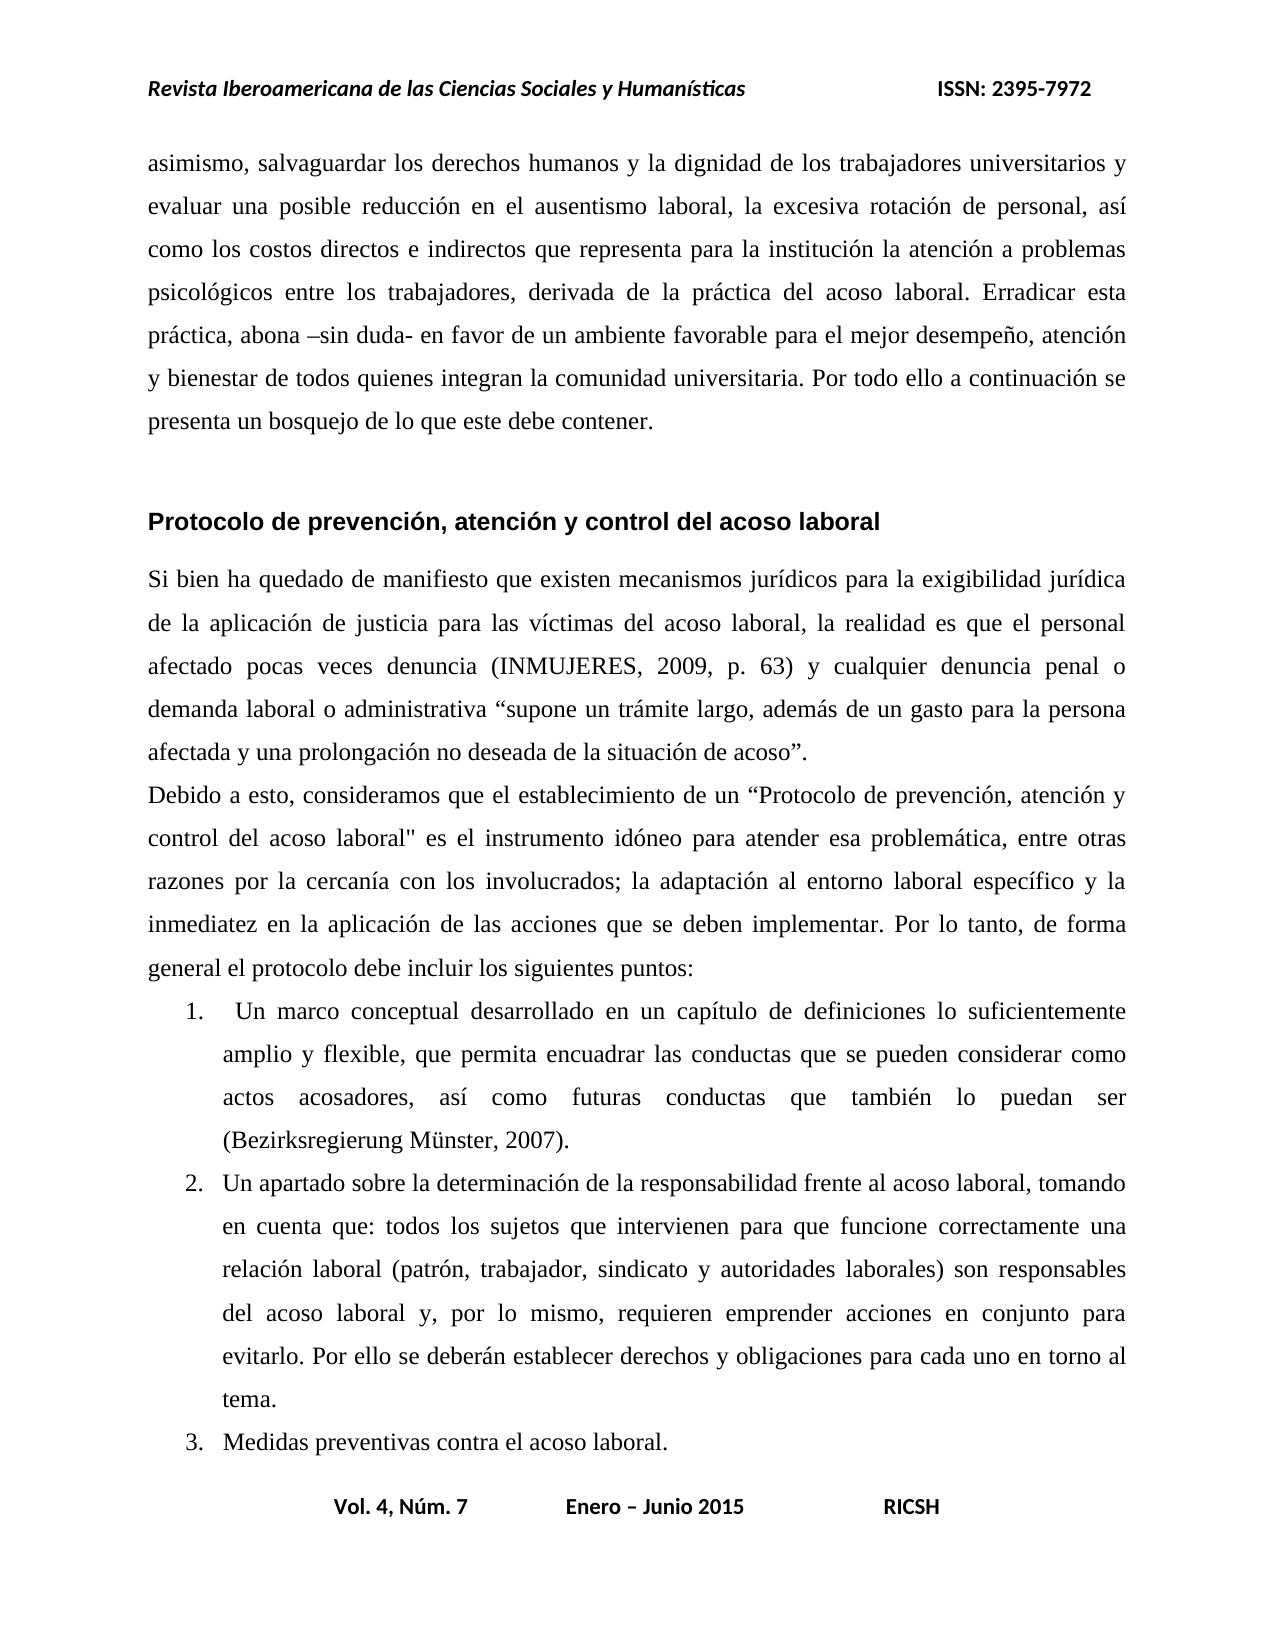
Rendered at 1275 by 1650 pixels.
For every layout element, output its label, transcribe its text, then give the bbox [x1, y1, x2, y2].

list Un apartado sobre la determinación de la responsabilidad frente al acoso laboral, tomando en cuenta que: todos los sujetos que intervienen para que funcione correctamente una relación laboral (patrón, trabajador, sindicato y autoridades laborales) son responsables del acoso laboral y, por lo mismo, requieren emprender acciones en conjunto para evitarlo. Por ello se deberán establecer derechos y obligaciones para cada uno en torno al tema. [185, 1168, 1127, 1413]
text Si bien ha quedado de manifiesto que existen mecanismos jurídicos para la exigibilidad jurídica de la aplicación de justicia para las víctimas del acoso laboral, la realidad es que el personal afectado pocas veces denuncia (INMUJERES, 2009, p. 63) y cualquier denuncia penal o demanda laboral o administrativa “supone un trámite largo, además de un gasto para la persona afectada y una prolongación no deseada de la situación de acoso”. [148, 564, 1127, 766]
text Debido a esto, consideramos que el establecimiento de un “Protocolo de prevención, atención y control del acoso laboral" es el instrumento idóneo para atender esa problemática, entre otras razones por la cercanía con los involucrados; la adaptación al entorno laboral específico y la inmediatez en la aplicación de las acciones que se deben implementar. Por lo tanto, de forma general el protocolo debe incluir los siguientes puntos: [148, 780, 1127, 981]
text Protocolo de prevención, atención y control del acoso laboral [148, 507, 1127, 536]
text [148, 148, 1127, 435]
list Un marco conceptual desarrollado en un capítulo de definiciones lo suficientemente amplio y flexible, que permita encuadrar las conductas que se pueden considerar como actos acosadores, así como futuras conductas que también lo puedan ser (Bezirksregierung Münster, 2007). [185, 996, 1127, 1154]
list Medidas preventivas contra el acoso laboral. [185, 1427, 1127, 1456]
